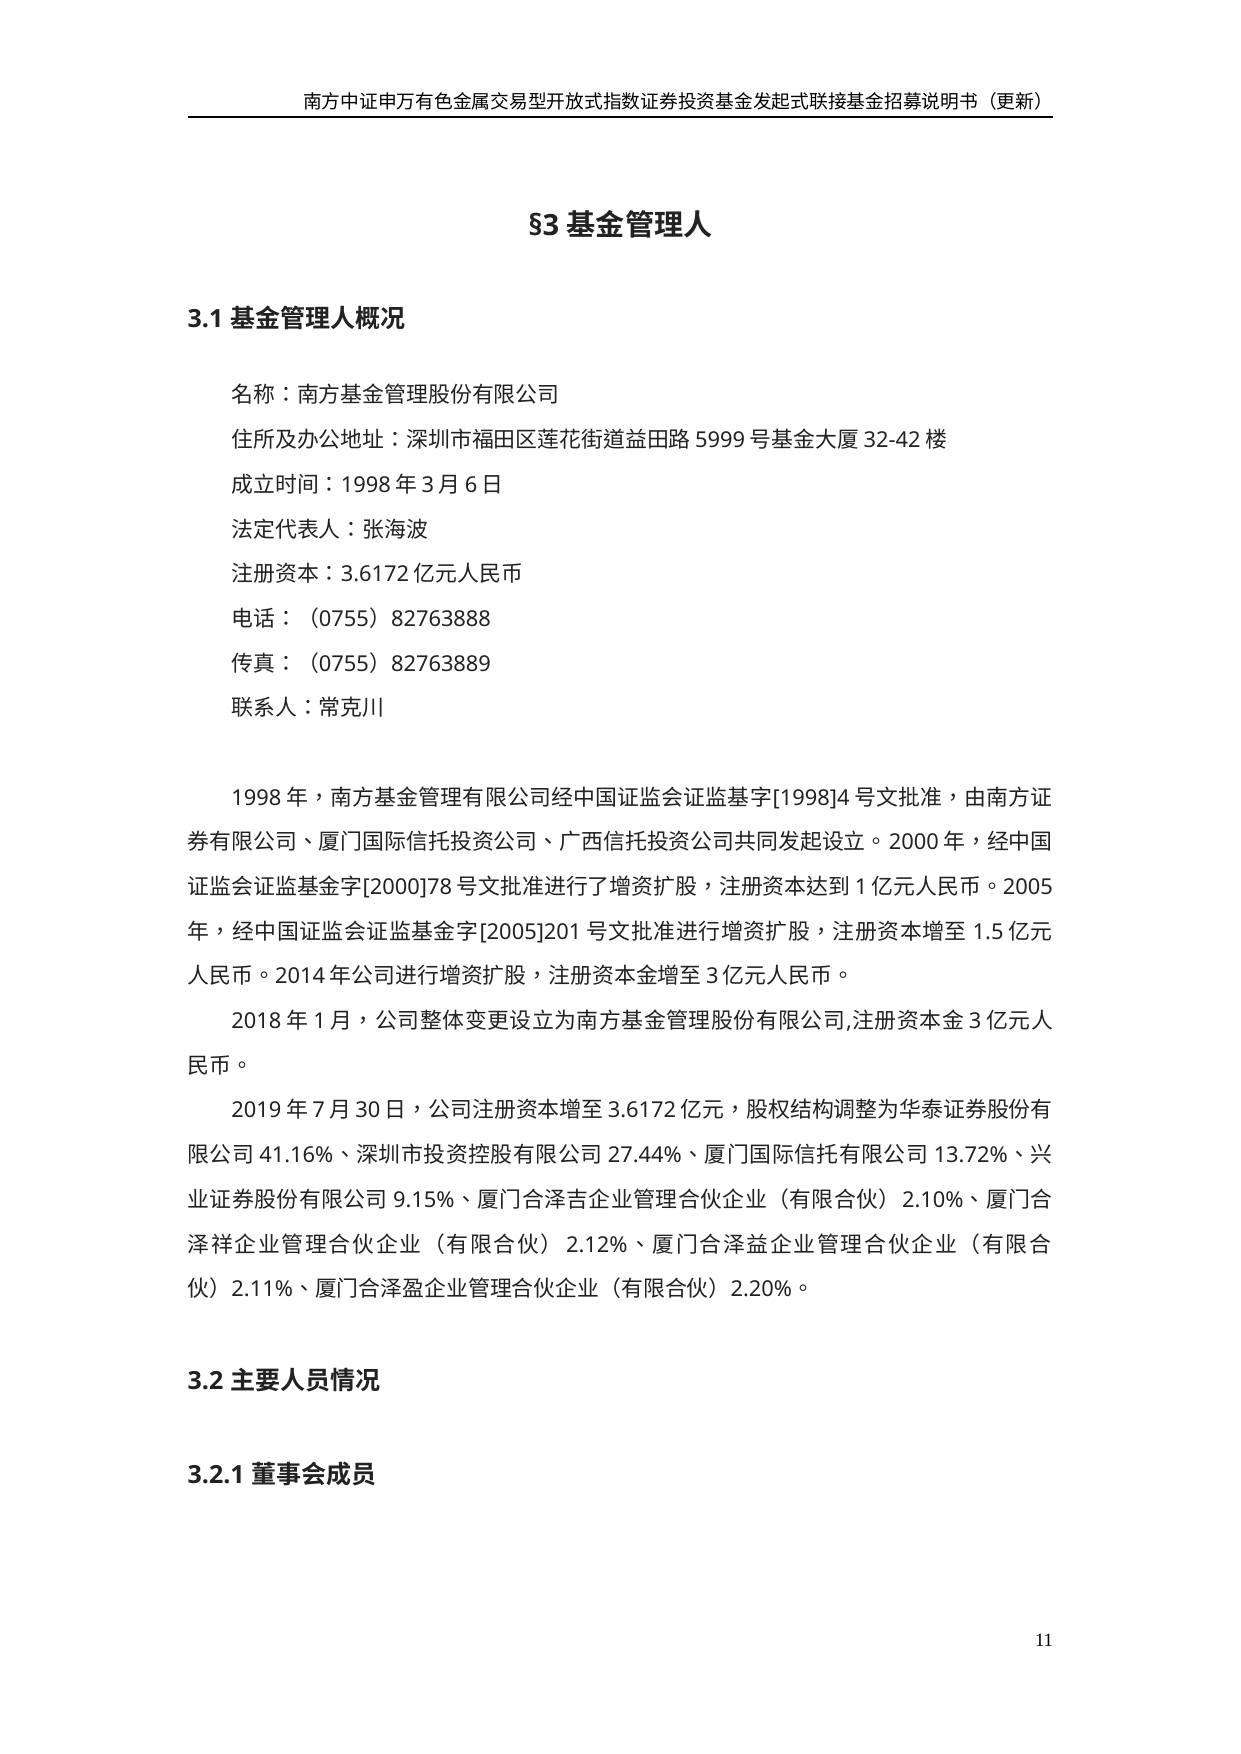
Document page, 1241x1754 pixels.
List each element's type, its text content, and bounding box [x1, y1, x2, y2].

text 联系人：常克川 [187, 692, 1053, 722]
text 3.1 基金管理人概况 [187, 285, 1053, 350]
text 2019年7月30日，公司注册资本增至3.6172亿元，股权结构调整为华泰证券股份有限公司41.16%、深圳市投资控股有限公司27.44%、厦门国际信托有限公司13.72%、兴业证券股份有限公司9.15%、厦门合泽吉企业管理合伙企业（有限合伙）2.10%、厦门合泽祥企业管理合伙企业（有限合伙）2.12%、厦门合泽益企业管理合伙企业（有限合伙）2.11%、厦门合泽盈企业管理合伙企业（有限合伙）2.20%。 [187, 1094, 1053, 1303]
text 注册资本：3.6172亿元人民币 [187, 558, 1053, 588]
text 住所及办公地址：深圳市福田区莲花街道益田路5999号基金大厦32-42楼 [187, 424, 1053, 454]
text 1998年，南方基金管理有限公司经中国证监会证监基字[1998]4号文批准，由南方证券有限公司、厦门国际信托投资公司、广西信托投资公司共同发起设立。2000年，经中国证监会证监基金字[2000]78号文批准进行了增资扩股，注册资本达到1亿元人民币。2005年，经中国证监会证监基金字[2005]201号文批准进行增资扩股，注册资本增至1.5亿元人民币。2014年公司进行增资扩股，注册资本金增至3亿元人民币。 [187, 782, 1053, 990]
text 电话：（0755）82763888 [187, 603, 1053, 633]
text 成立时间：1998年3月6日 [187, 469, 1053, 499]
text 2018年1月，公司整体变更设立为南方基金管理股份有限公司,注册资本金3亿元人民币。 [187, 1005, 1053, 1079]
text 3.2.1 董事会成员 [187, 1441, 1053, 1506]
text §3 基金管理人 [187, 191, 1053, 256]
text 传真：（0755）82763889 [187, 648, 1053, 677]
text 名称：南方基金管理股份有限公司 [187, 379, 1053, 409]
text 法定代表人：张海波 [187, 513, 1053, 543]
text 3.2 主要人员情况 [187, 1347, 1053, 1412]
